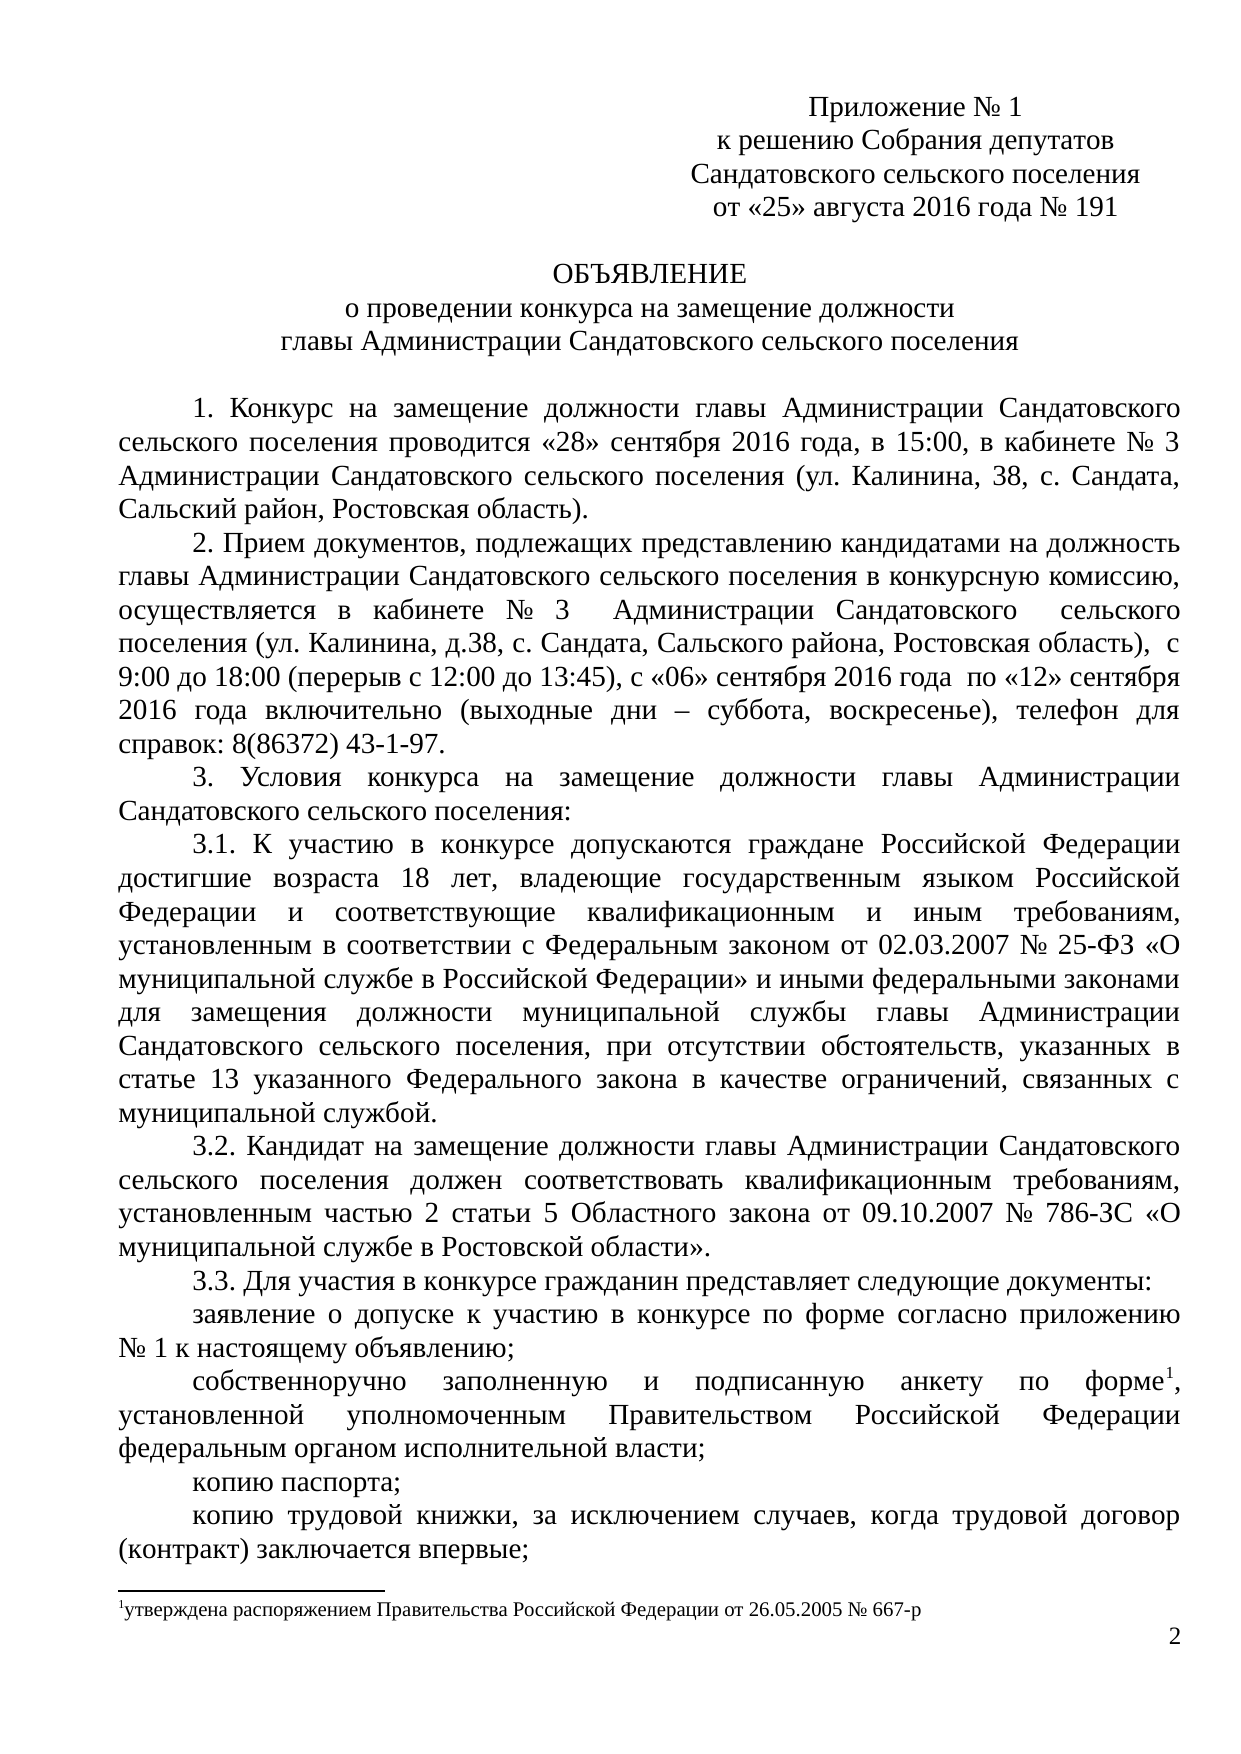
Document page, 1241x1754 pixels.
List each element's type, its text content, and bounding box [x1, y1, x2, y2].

text 1. Конкурс на замещение должности главы Администрации Сандатовского сельского поселения проводится «28» сентября 2016 года, в 15:00, в кабинете № 3 Администрации Сандатовского сельского поселения (ул. Калинина, 38, с. Сандата, Сальский район, Ростовская область). [118, 391, 1181, 525]
text копию трудовой книжки, за исключением случаев, когда трудовой договор (контракт) заключается впервые; [118, 1497, 1181, 1564]
text главы Администрации Сандатовского сельского поселения [118, 323, 1181, 357]
text к решению Собрания депутатов Сандатовского сельского поселения [650, 122, 1181, 189]
text собственноручно заполненную и подписанную анкету по форме, установленной уполномоченным Правительством Российской Федерации федеральным органом исполнительной власти; [118, 1363, 1181, 1464]
text 3.2. Кандидат на замещение должности главы Администрации Сандатовского сельского поселения должен соответствовать квалификационным требованиям, установленным частью 2 статьи 5 Областного закона от 09.10.2007 № 786-ЗС «О муниципальной службе в Ростовской области». [118, 1128, 1181, 1263]
text Приложение № 1 [650, 89, 1181, 122]
text 3.1. К участию в конкурсе допускаются граждане Российской Федерации достигшие возраста 18 лет, владеющие государственным языком Российской Федерации и соответствующие квалификационным и иным требованиям, установленным в соответствии с Федеральным законом от 02.03.2007 № 25-ФЗ «О муниципальной службе в Российской Федерации» и иными федеральными законами для замещения должности муниципальной службы главы Администрации Сандатовского сельского поселения, при отсутствии обстоятельств, указанных в статье 13 указанного Федерального закона в качестве ограничений, связанных с муниципальной службой. [118, 827, 1181, 1128]
text копию паспорта; [118, 1464, 1181, 1497]
text о проведении конкурса на замещение должности [118, 290, 1181, 323]
text 2. Прием документов, подлежащих представлению кандидатами на должность главы Администрации Сандатовского сельского поселения в конкурсную комиссию, осуществляется в кабинете № 3 Администрации Сандатовского сельского поселения (ул. Калинина, д.38, с. Сандата, Сальского района, Ростовская область), с 9:00 до 18:00 (перерыв с 12:00 до 13:45), с «06» сентября 2016 года по «12» сентября 2016 года включительно (выходные дни – суббота, воскресенье), телефон для справок: 8(86372) 43-1-97. [118, 525, 1181, 759]
text заявление о допуске к участию в конкурсе по форме согласно приложению № 1 к настоящему объявлению; [118, 1296, 1181, 1363]
text от «25» августа 2016 года № 191 [650, 189, 1181, 223]
text 3. Условия конкурса на замещение должности главы Администрации Сандатовского сельского поселения: [118, 759, 1181, 827]
text 3.3. Для участия в конкурсе гражданин представляет следующие документы: [118, 1263, 1181, 1296]
text ОБЪЯВЛЕНИЕ [118, 256, 1181, 290]
